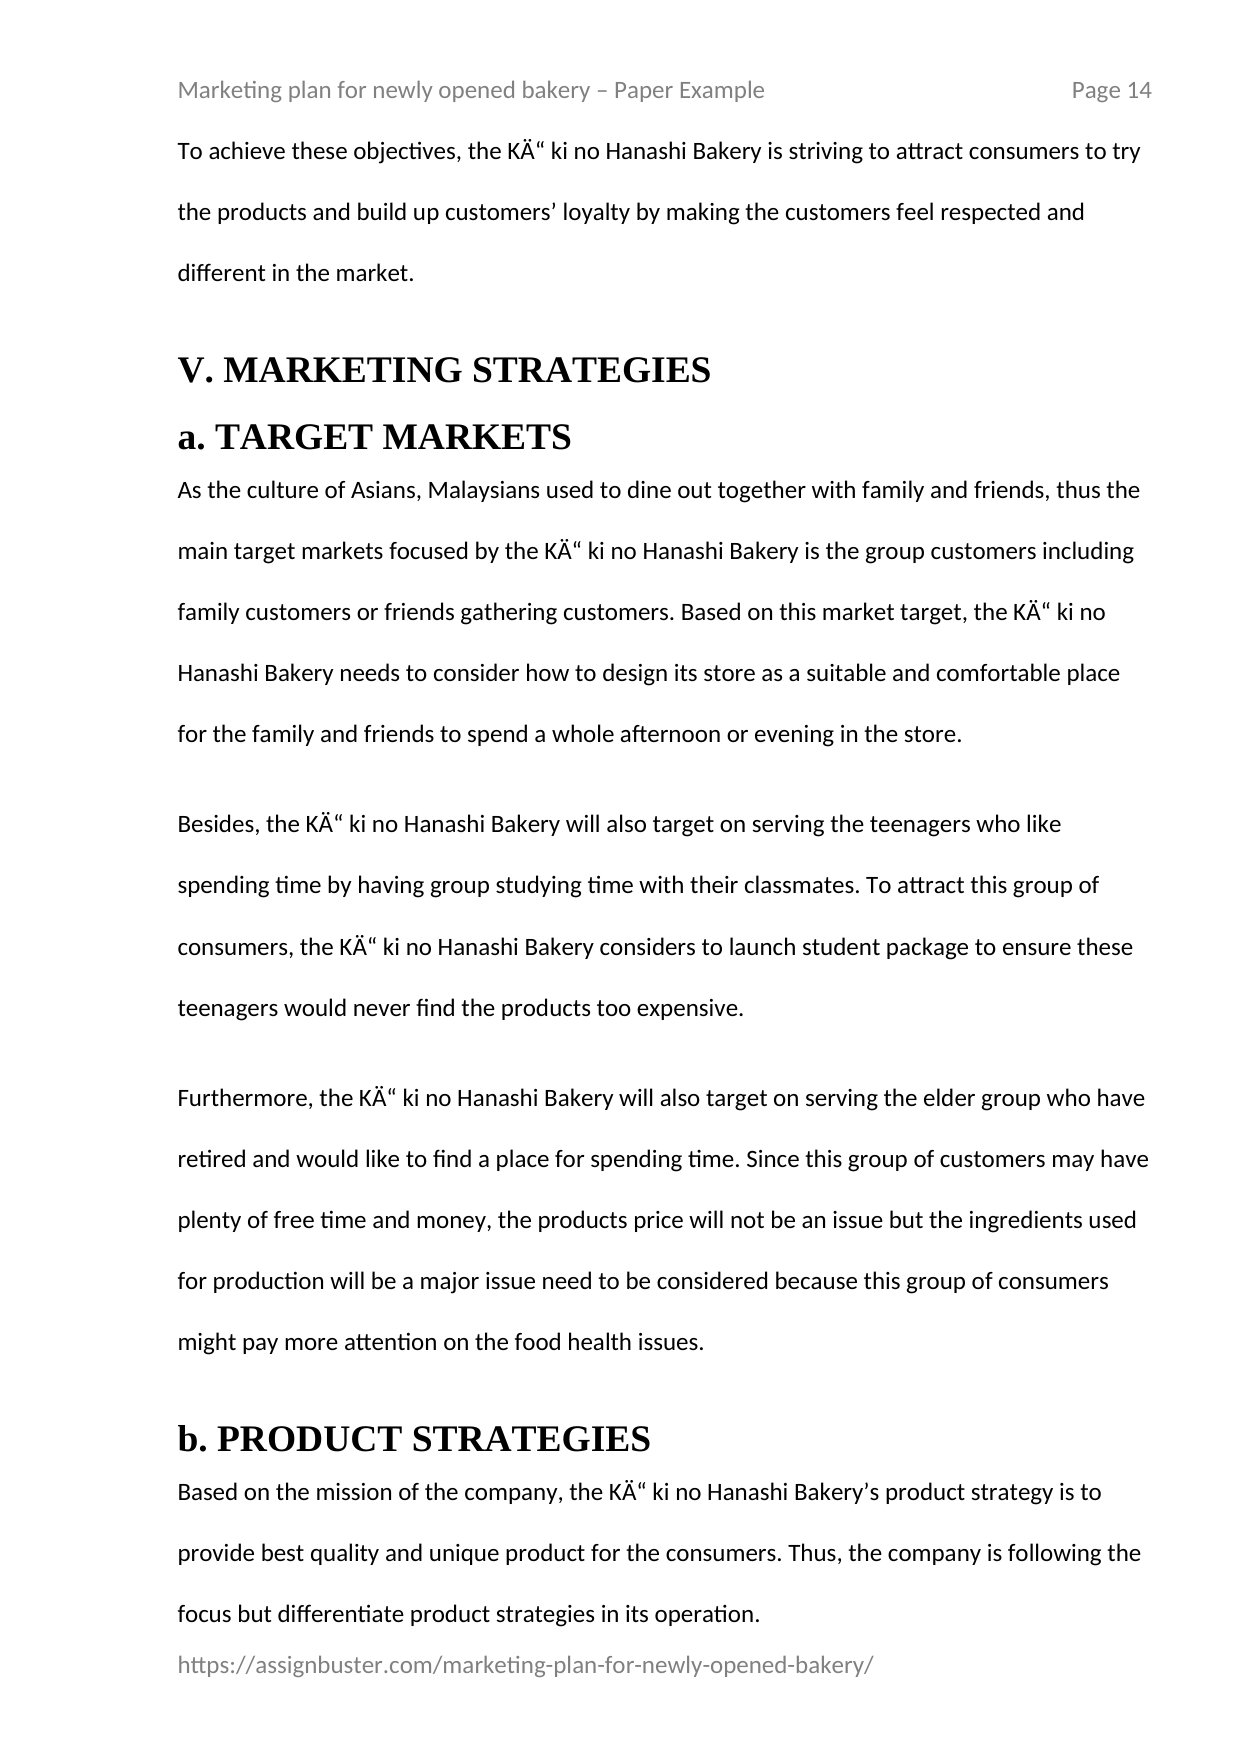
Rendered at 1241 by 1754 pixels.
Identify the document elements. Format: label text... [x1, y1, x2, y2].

text As the culture of Asians, Malaysians used to dine out together with family and friends, thus the main target markets focused by the KÄ“ ki no Hanashi Bakery is the group customers including family customers or friends gathering customers. Based on this market target, the KÄ“ ki no Hanashi Bakery needs to consider how to design its store as a suitable and comfortable place for the family and friends to spend a whole afternoon or evening in the store. [177, 474, 1152, 748]
text Furthermore, the KÄ“ ki no Hanashi Bakery will also target on serving the elder group who have retired and would like to find a place for spending time. Since this group of customers may have plenty of free time and money, the products price will not be an issue but the ingredients used for production will be a major issue need to be considered because this group of consumers might pay more attention on the food health issues. [177, 1082, 1152, 1357]
text Based on the mission of the company, the KÄ“ ki no Hanashi Bakery’s product strategy is to provide best quality and unique product for the consumers. Thus, the company is following the focus but differentiate product strategies in its operation. [177, 1476, 1152, 1628]
subtitle V. MARKETING STRATEGIES [177, 347, 1152, 391]
text To achieve these objectives, the KÄ“ ki no Hanashi Bakery is striving to attract consumers to try the products and build up customers’ loyalty by making the customers feel respected and different in the market. [177, 135, 1152, 287]
subtitle a. TARGET MARKETS [177, 415, 1152, 458]
subtitle b. PRODUCT STRATEGIES [177, 1417, 1152, 1460]
text Besides, the KÄ“ ki no Hanashi Bakery will also target on serving the teenagers who like spending time by having group studying time with their classmates. To attract this group of consumers, the KÄ“ ki no Hanashi Bakery considers to launch student package to ensure these teenagers would never find the products too expensive. [177, 808, 1152, 1022]
